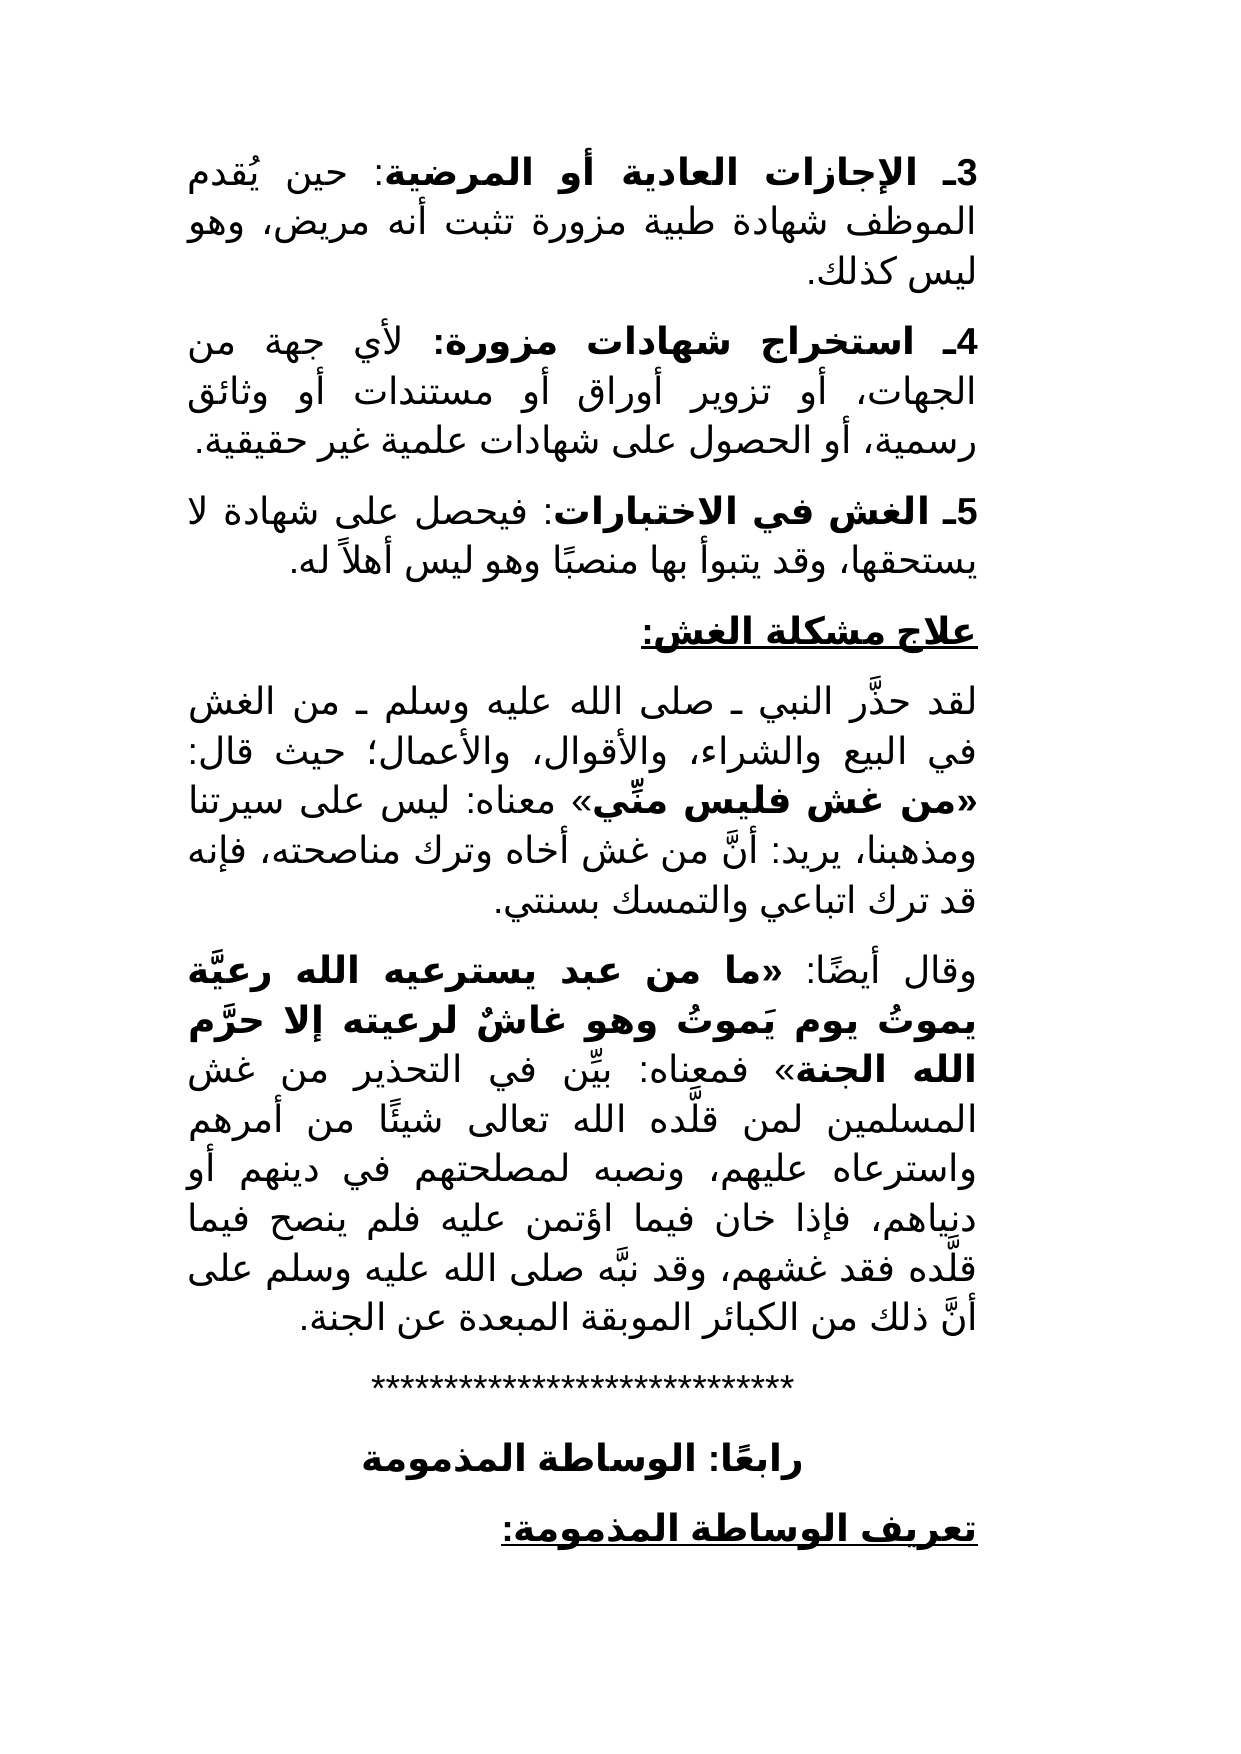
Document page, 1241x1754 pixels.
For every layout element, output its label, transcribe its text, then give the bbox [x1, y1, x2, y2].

text وقال أيضًا: «ما من عبد يسترعيه الله رعيَّة يموتُ يوم يَموتُ وهو غاشٌ لرعيته إلا حرَّم الله الجنة» فمعناه: بيِّن في التحذير من غش المسلمين لمن قلَّده الله تعالى شيئًا من أمرهم واسترعاه عليهم، ونصبه لمصلحتهم في دينهم أو دنياهم، فإذا خان فيما اؤتمن عليه فلم ينصح فيما قلَّده فقد غشهم، وقد نبَّه صلى الله عليه وسلم على أنَّ ذلك من الكبائر الموبقة المبعدة عن الجنة. [187, 948, 978, 1338]
text 4ـ استخراج شهادات مزورة: لأي جهة من الجهات، أو تزوير أوراق أو مستندات أو وثائق رسمية، أو الحصول على شهادات علمية غير حقيقية. [187, 319, 978, 462]
text 3ـ الإجازات العادية أو المرضية: حين يُقدم الموظف شهادة طبية مزورة تثبت أنه مريض، وهو ليس كذلك. [187, 150, 978, 292]
text تعريف الوساطة المذمومة: [187, 1507, 978, 1550]
text ***************************** [187, 1366, 978, 1409]
text لقد حذَّر النبي ـ صلى الله عليه وسلم ـ من الغش في البيع والشراء، والأقوال، والأعمال؛ حيث قال: «من غش فليس منِّي» معناه: ليس على سيرتنا ومذهبنا، يريد: أنَّ من غش أخاه وترك مناصحته، فإنه قد ترك اتباعي والتمسك بسنتي. [187, 679, 978, 921]
text علاج مشكلة الغش: [187, 609, 978, 652]
text رابعًا: الوساطة المذمومة [187, 1436, 978, 1479]
text 5ـ الغش في الاختبارات: فيحصل على شهادة لا يستحقها، وقد يتبوأ بها منصبًا وهو ليس أهلاً له. [187, 489, 978, 582]
